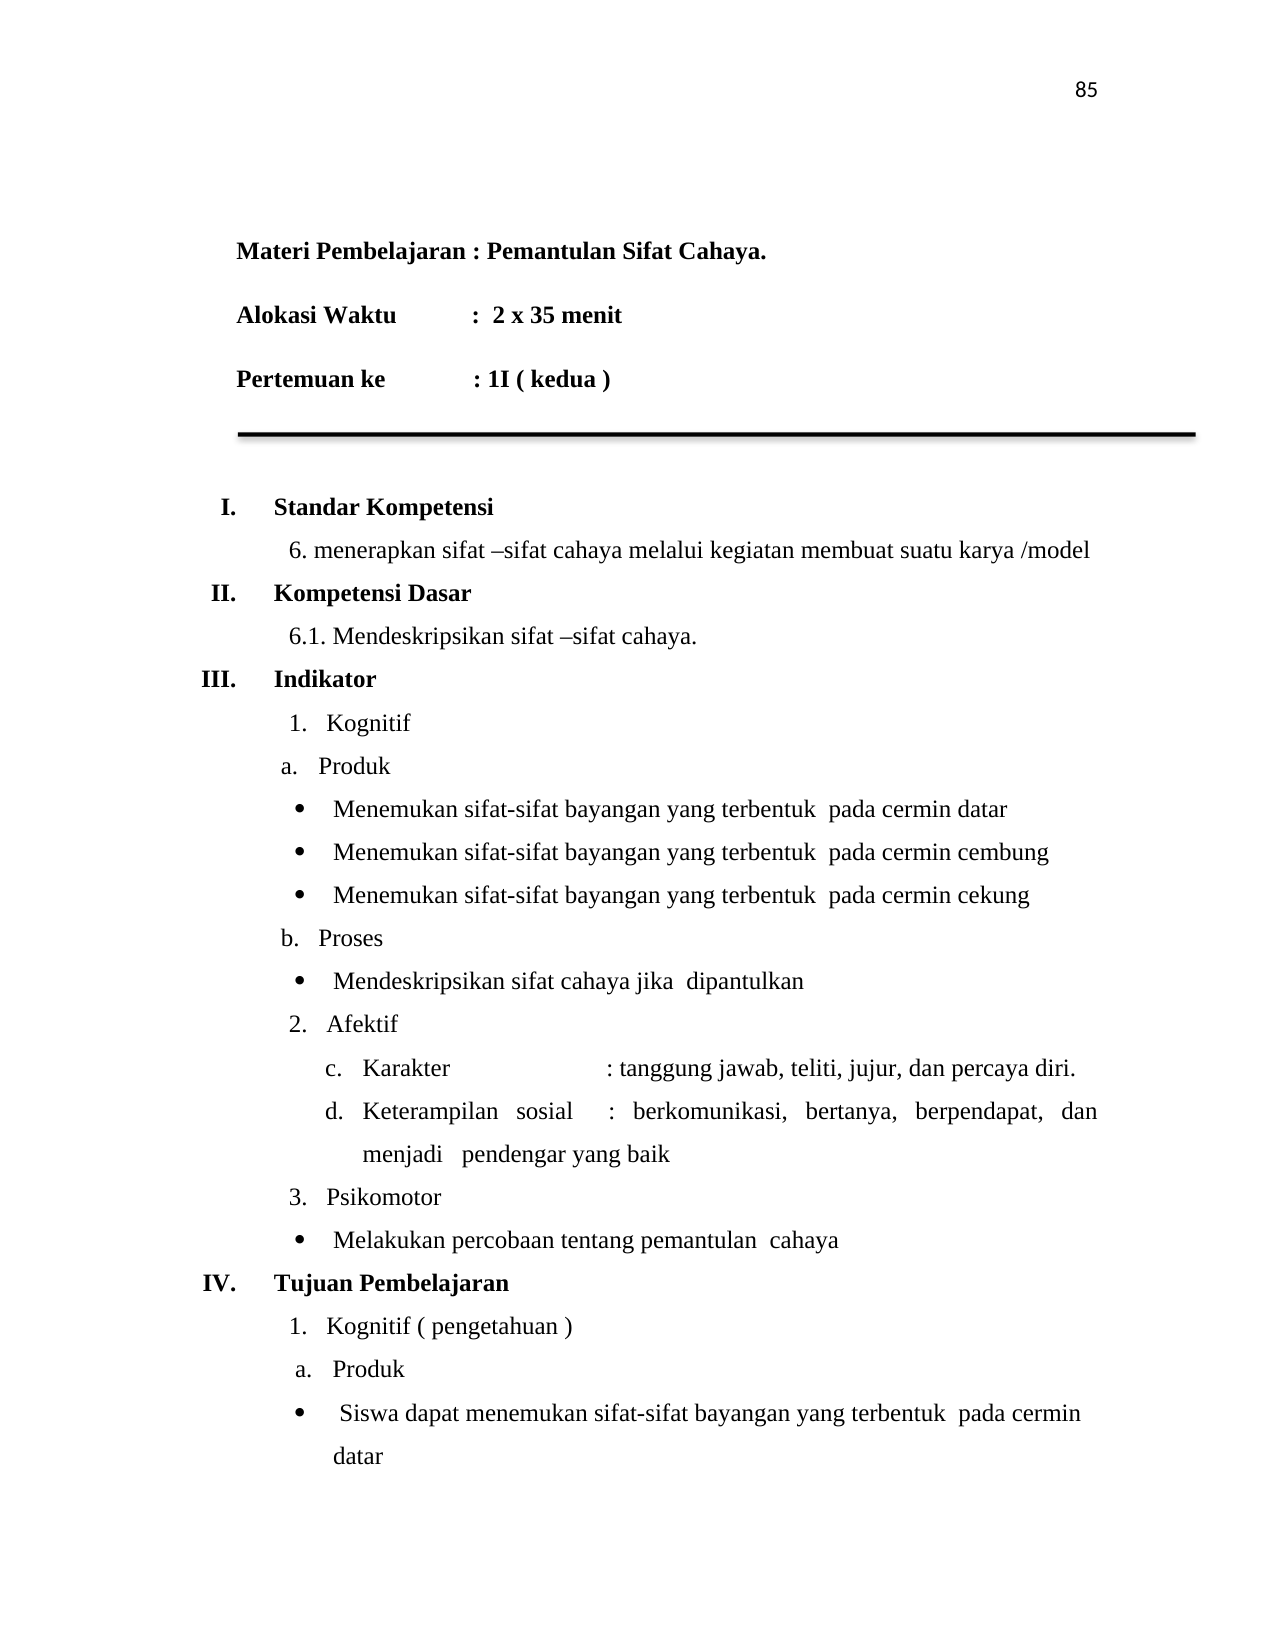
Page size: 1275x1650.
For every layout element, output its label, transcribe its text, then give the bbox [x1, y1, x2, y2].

list 6. menerapkan sifat –sifat cahaya melalui kegiatan membuat suatu karya /model [288, 535, 1098, 564]
list Kognitif [288, 708, 1098, 736]
list Melakukan percobaan tentang pemantulan cahaya [295, 1225, 1098, 1254]
list Proses [281, 923, 1098, 952]
list Menemukan sifat-sifat bayangan yang terbentuk pada cermin cembung [295, 837, 1098, 866]
list Produk [281, 751, 1098, 779]
list 6.1. Mendeskripsikan sifat –sifat cahaya. [288, 621, 1098, 650]
list Tujuan Pembelajaran [236, 1268, 1098, 1297]
list Psikomotor [288, 1182, 1098, 1211]
list Menemukan sifat-sifat bayangan yang terbentuk pada cermin cekung [295, 880, 1098, 909]
list Siswa dapat menemukan sifat-sifat bayangan yang terbentuk pada cermin datar [295, 1398, 1098, 1469]
text Pertemuan ke : 1I ( kedua ) [236, 364, 1098, 393]
list Standar Kompetensi [236, 492, 1098, 521]
list Produk [295, 1354, 1098, 1383]
list Menemukan sifat-sifat bayangan yang terbentuk pada cermin datar [295, 794, 1098, 823]
list Indikator [236, 664, 1098, 693]
list Keterampilan sosial : berkomunikasi, bertanya, berpendapat, dan menjadi pendengar yang baik [325, 1096, 1098, 1168]
list Afektif [288, 1009, 1098, 1038]
list Karakter : tanggung jawab, teliti, jujur, dan percaya diri. [325, 1053, 1098, 1081]
list Mendeskripsikan sifat cahaya jika dipantulkan [295, 966, 1098, 995]
list Kompetensi Dasar [236, 578, 1098, 607]
list Kognitif ( pengetahuan ) [288, 1311, 1098, 1340]
text Alokasi Waktu : 2 x 35 menit [236, 300, 1098, 329]
text Materi Pembelajaran : Pemantulan Sifat Cahaya. [236, 236, 1098, 265]
